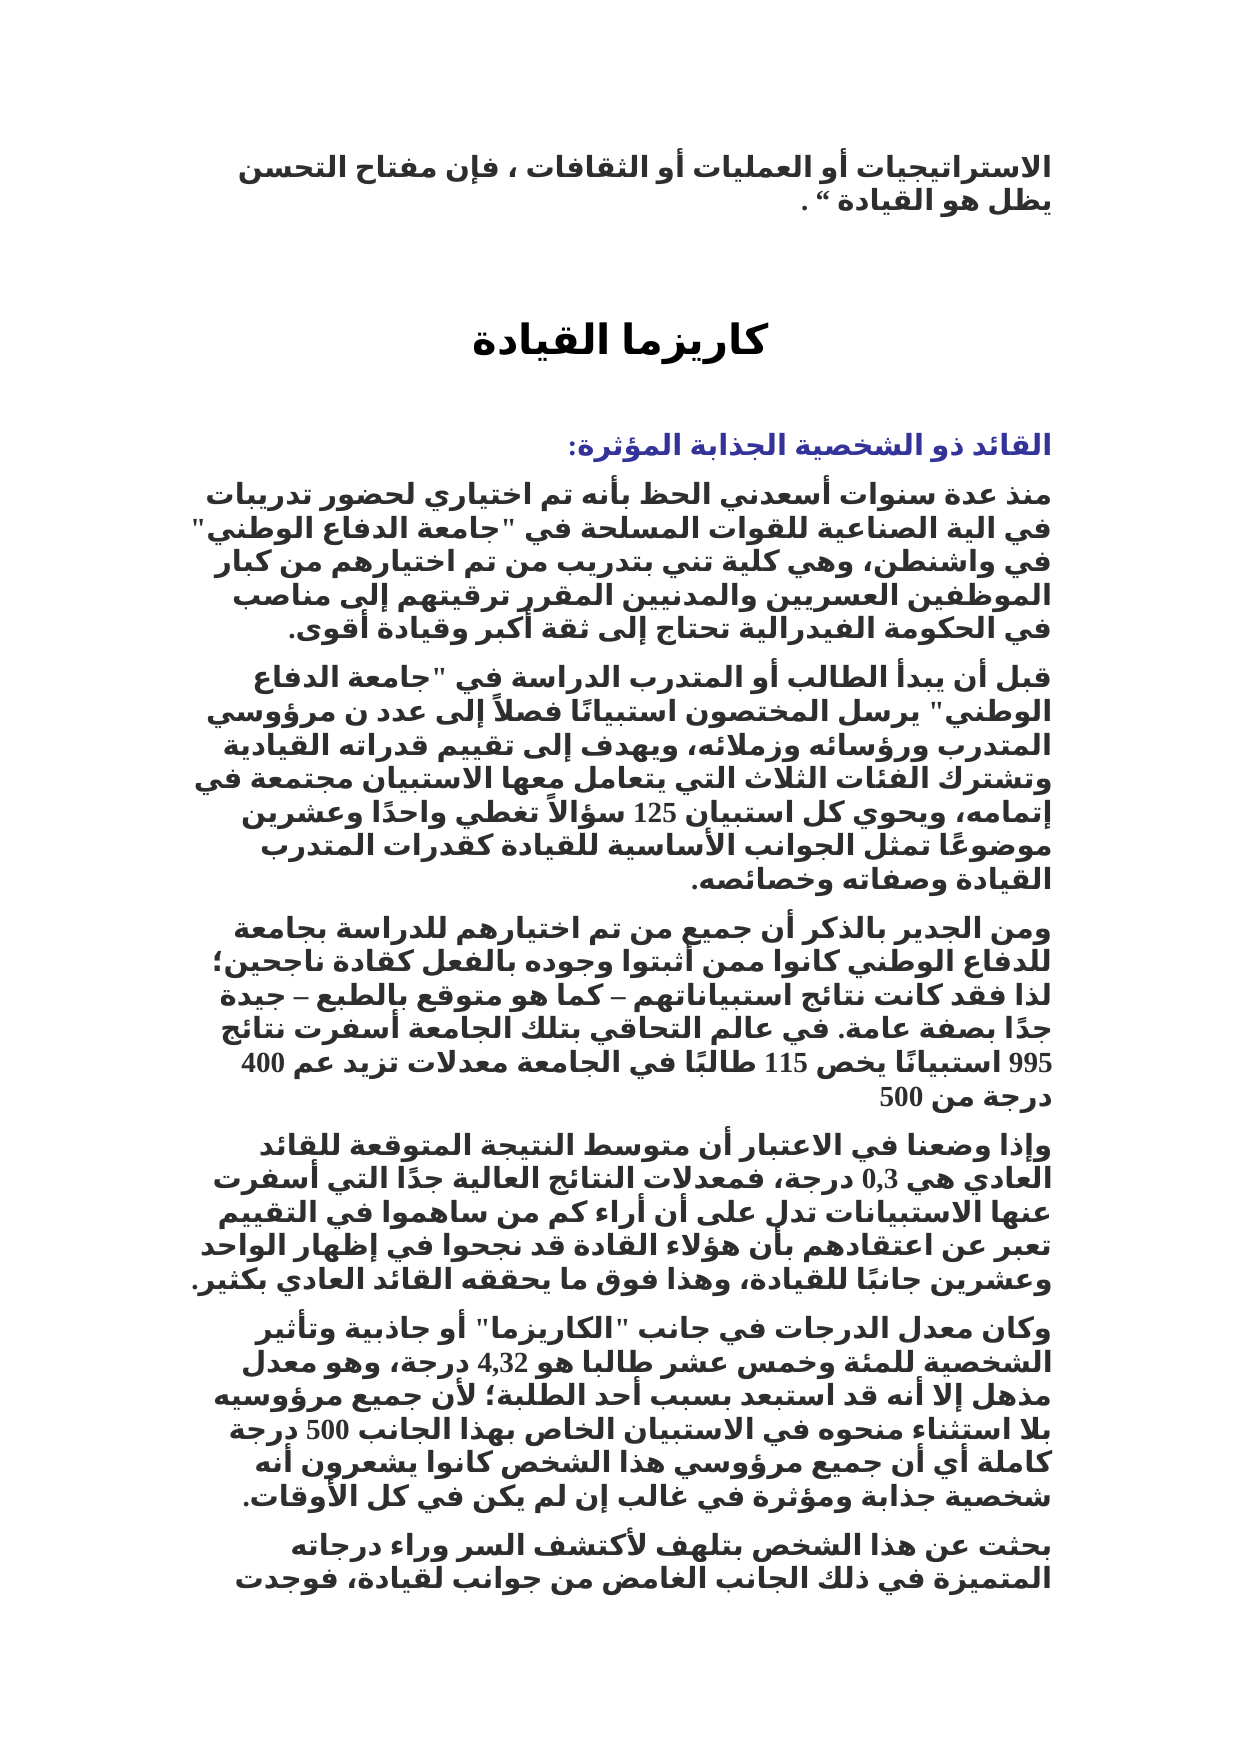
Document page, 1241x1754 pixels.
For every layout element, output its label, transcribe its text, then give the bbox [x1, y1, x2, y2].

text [187, 150, 1053, 217]
text وإذا وضعنا في الاعتبار أن متوسط النتيجة المتوقعة للقائد العادي هي 0,3 درجة، فمعدلات النتائج العالية جدًا التي أسفرت عنها الاستبيانات تدل على أن أراء كم من ساهموا في التقييم تعبر عن اعتقادهم بأن هؤلاء القادة قد نجحوا في إظهار الواحد وعشرين جانبًا للقيادة، وهذا فوق ما يحققه القائد العادي بكثير. [187, 1128, 1053, 1296]
text كاريزما القيادة [187, 315, 1053, 363]
text القائد ذو الشخصية الجذابة المؤثرة: [187, 428, 1053, 462]
text منذ عدة سنوات أسعدني الحظ بأنه تم اختياري لحضور تدريبات في الية الصناعية للقوات المسلحة في "جامعة الدفاع الوطني" في واشنطن، وهي كلية تني بتدريب من تم اختيارهم من كبار الموظفين العسريين والمدنيين المقرر ترقيتهم إلى مناصب في الحكومة الفيدرالية تحتاج إلى ثقة أكبر وقيادة أقوى. [187, 477, 1053, 645]
text ومن الجدير بالذكر أن جميع من تم اختيارهم للدراسة بجامعة للدفاع الوطني كانوا ممن أثبتوا وجوده بالفعل كقادة ناجحين؛ لذا فقد كانت نتائج استبياناتهم – كما هو متوقع بالطبع – جيدة جدًا بصفة عامة. في عالم التحاقي بتلك الجامعة أسفرت نتائج 995 استبيانًا يخص 115 طالبًا في الجامعة معدلات تزيد عم 400 درجة من 500 [187, 911, 1053, 1112]
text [187, 1528, 1053, 1595]
text وكان معدل الدرجات في جانب "الكاريزما" أو جاذبية وتأثير الشخصية للمئة وخمس عشر طالبا هو 4,32 درجة، وهو معدل مذهل إلا أنه قد استبعد بسبب أحد الطلبة؛ لأن جميع مرؤوسيه بلا استثناء منحوه في الاستبيان الخاص بهذا الجانب 500 درجة كاملة أي أن جميع مرؤوسي هذا الشخص كانوا يشعرون أنه شخصية جذابة ومؤثرة في غالب إن لم يكن في كل الأوقات. [187, 1311, 1053, 1512]
text قبل أن يبدأ الطالب أو المتدرب الدراسة في "جامعة الدفاع الوطني" يرسل المختصون استبيانًا فصلاً إلى عدد ن مرؤوسي المتدرب ورؤسائه وزملائه، ويهدف إلى تقييم قدراته القيادية وتشترك الفئات الثلاث التي يتعامل معها الاستبيان مجتمعة في إتمامه، ويحوي كل استبيان 125 سؤالاً تغطي واحدًا وعشرين موضوعًا تمثل الجوانب الأساسية للقيادة كقدرات المتدرب القيادة وصفاته وخصائصه. [187, 661, 1053, 895]
